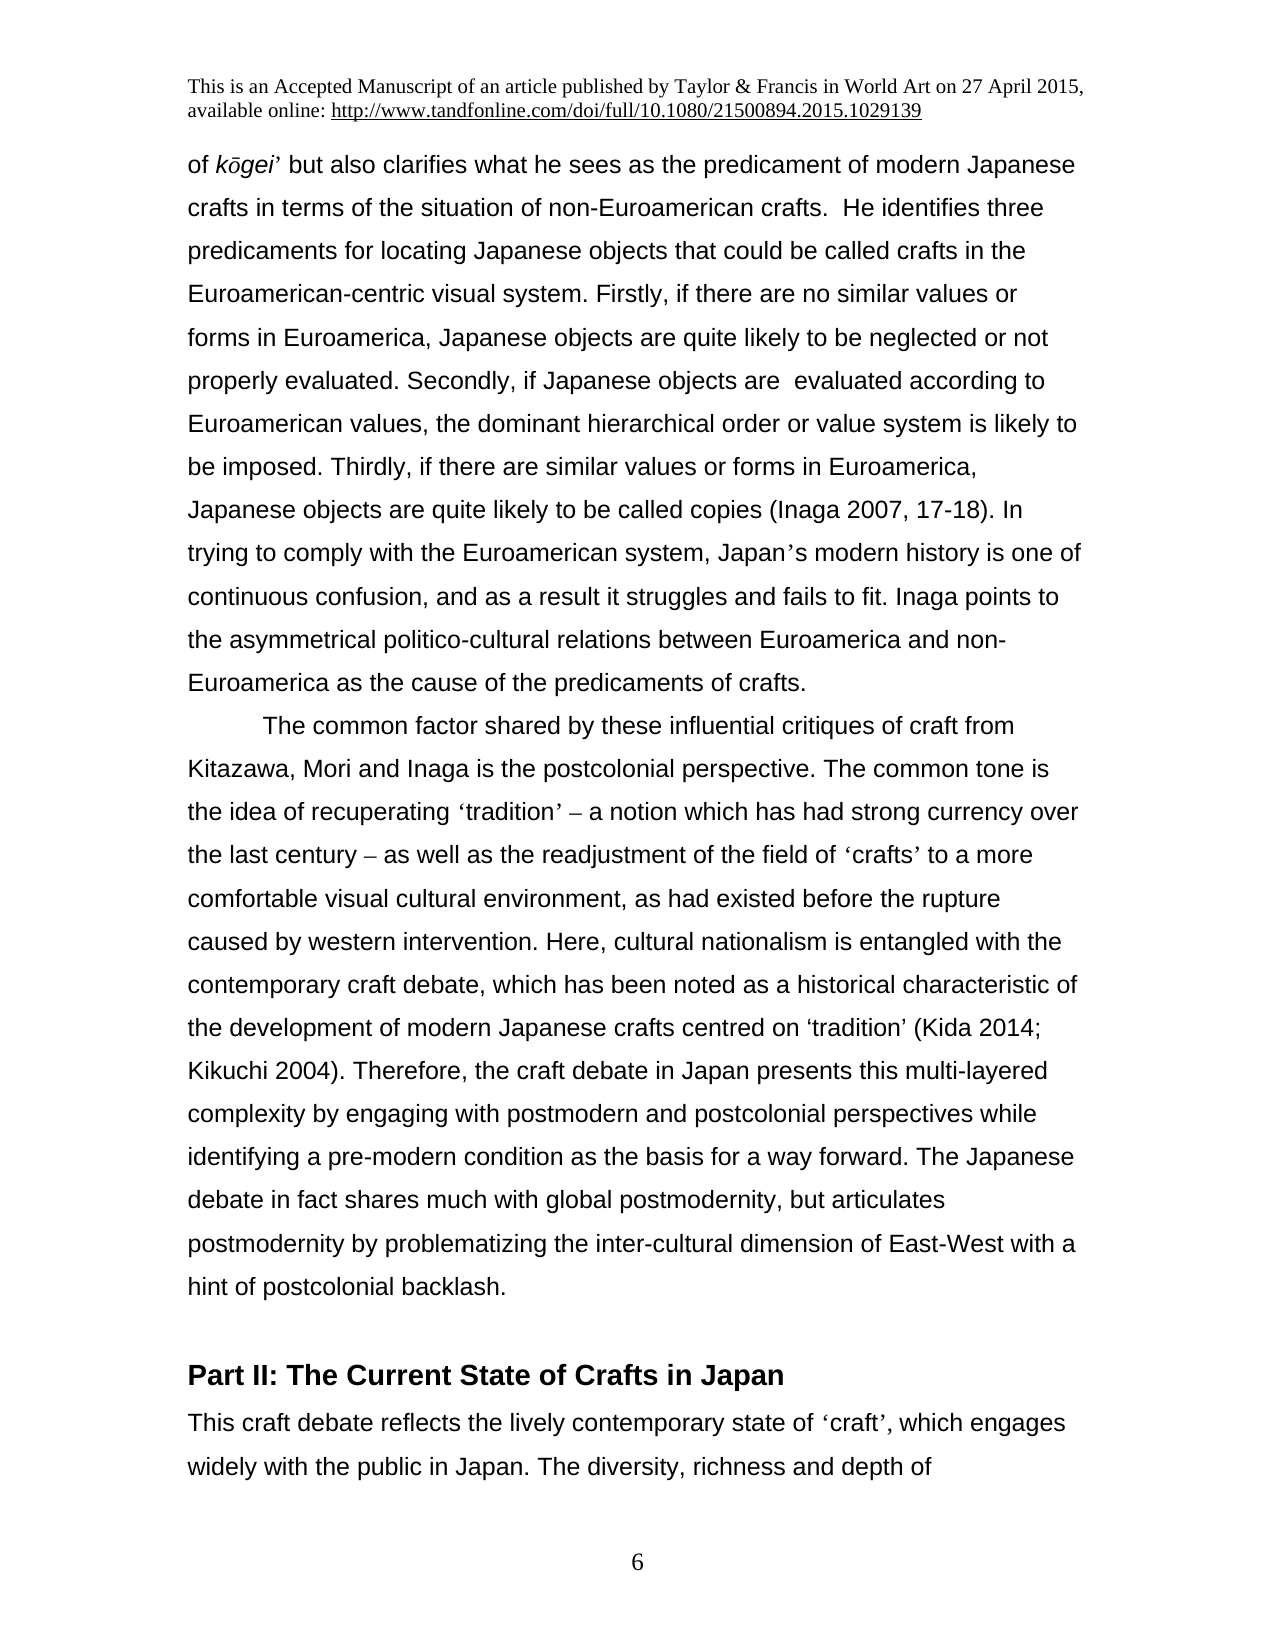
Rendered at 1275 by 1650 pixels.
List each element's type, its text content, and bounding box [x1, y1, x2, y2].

text Part II: The Current State of Crafts in Japan [187, 1358, 1087, 1391]
text The common factor shared by these influential critiques of craft from Kitazawa, Mori and Inaga is the postcolonial perspective. The common tone is the idea of recuperating ‘tradition’ – a notion which has had strong currency over the last century – as well as the readjustment of the field of ‘crafts’ to a more comfortable visual cultural environment, as had existed before the rupture caused by western intervention. Here, cultural nationalism is entangled with the contemporary craft debate, which has been noted as a historical characteristic of the development of modern Japanese crafts centred on ‘tradition’ (Kida 2014; Kikuchi 2004). Therefore, the craft debate in Japan presents this multi-layered complexity by engaging with postmodern and postcolonial perspectives while identifying a pre-modern condition as the basis for a way forward. The Japanese debate in fact shares much with global postmodernity, but articulates postmodernity by problematizing the inter-cultural dimension of East-West with a hint of postcolonial backlash. [187, 711, 1087, 1300]
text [187, 150, 1087, 696]
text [187, 1408, 1087, 1480]
